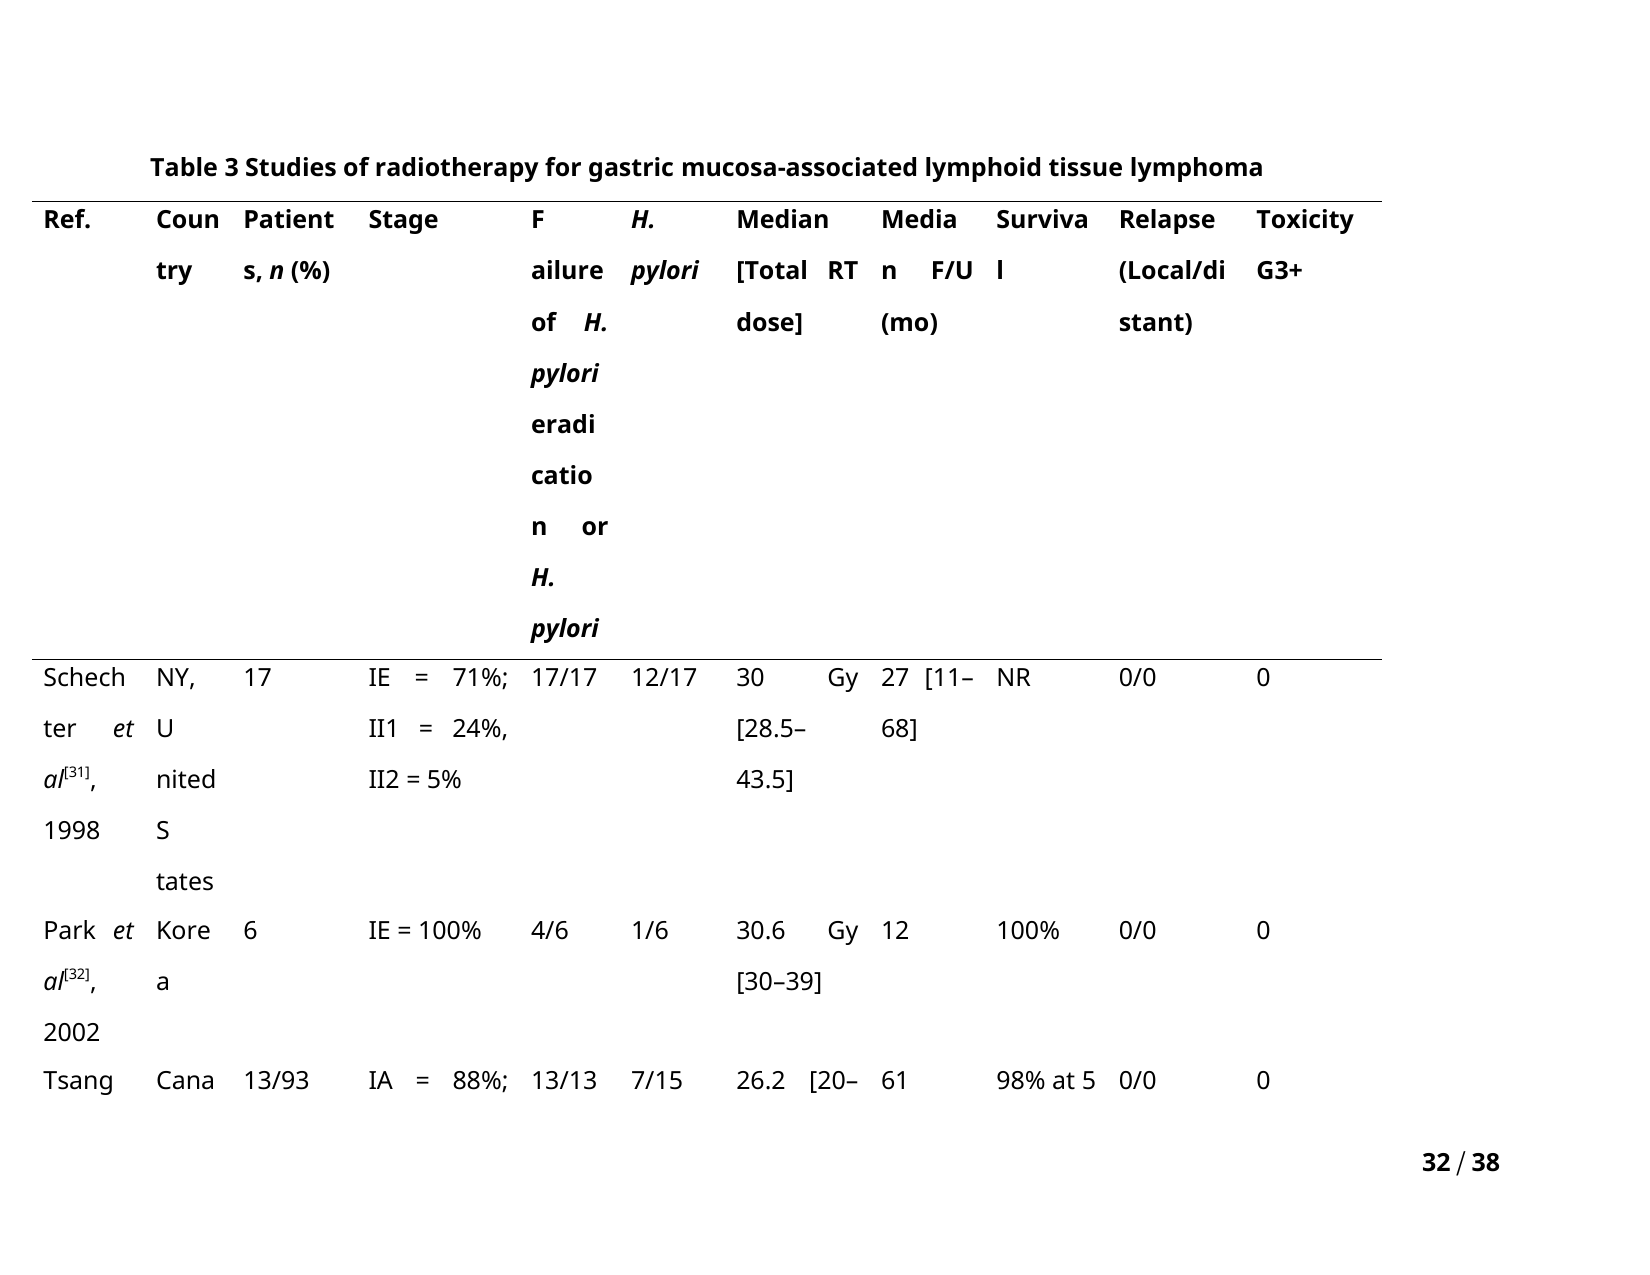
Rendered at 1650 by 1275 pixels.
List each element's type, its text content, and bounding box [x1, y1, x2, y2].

table_cell 1/6 [620, 912, 725, 1063]
table_header Toxicity G3+ [1245, 202, 1382, 659]
table_cell 7/15 [620, 1063, 725, 1125]
table_cell 27 [11–68] [870, 660, 985, 912]
table_cell Korea [145, 912, 232, 1063]
table_cell IE = 71%; II1 = 24%, II2 = 5% [357, 660, 519, 912]
table_cell 0 [1245, 1063, 1382, 1125]
table_cell 12/17 [620, 660, 725, 912]
table_header Ref. [32, 202, 144, 659]
table_cell 4/6 [520, 912, 619, 1063]
table_cell 6 [232, 912, 357, 1063]
table_header Relapse (Local/distant) [1107, 202, 1245, 659]
table_cell 0 [1245, 912, 1382, 1063]
table_cell Schechter et al[31], 1998 [32, 660, 144, 912]
table_header Failure of H. pylori eradication or H. pylori [520, 202, 619, 659]
table_cell 100% [985, 912, 1107, 1063]
table_header Patients, n (%) [232, 202, 357, 659]
table_cell 0/0 [1107, 660, 1245, 912]
table_cell 17/17 [520, 660, 619, 912]
table_cell Canada [145, 1063, 232, 1125]
table_cell 30 Gy [28.5–43.5] [725, 660, 869, 912]
table_cell 0/0 [1107, 1063, 1245, 1125]
table_header Survival [985, 202, 1107, 659]
table_cell NR [985, 660, 1107, 912]
table_header Stage [357, 202, 519, 659]
table_header Median [Total RT dose] [725, 202, 869, 659]
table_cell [32, 1063, 144, 1125]
table_cell NY, United States [145, 660, 232, 912]
table_cell 17 [232, 660, 357, 912]
table_cell Park et al[32], 2002 [32, 912, 144, 1063]
table_cell 12 [870, 912, 985, 1063]
table_cell 0 [1245, 660, 1382, 912]
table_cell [985, 1063, 1107, 1125]
table_cell 26.2 [20–35] [725, 1063, 869, 1125]
table_header H. pylori [620, 202, 725, 659]
table_cell 30.6 Gy [30–39] [725, 912, 869, 1063]
text Table 3 Studies of radiotherapy for gastric mucosa-associated lymphoid tissue lymphoma [150, 150, 1500, 184]
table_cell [232, 1063, 357, 1125]
table_cell IE = 100% [357, 912, 519, 1063]
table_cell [357, 1063, 519, 1125]
table_header Median F/U (mo) [870, 202, 985, 659]
table_header Country [145, 202, 232, 659]
table_cell 13/13 [520, 1063, 619, 1125]
table_cell 61 [870, 1063, 985, 1125]
table_cell 0/0 [1107, 912, 1245, 1063]
